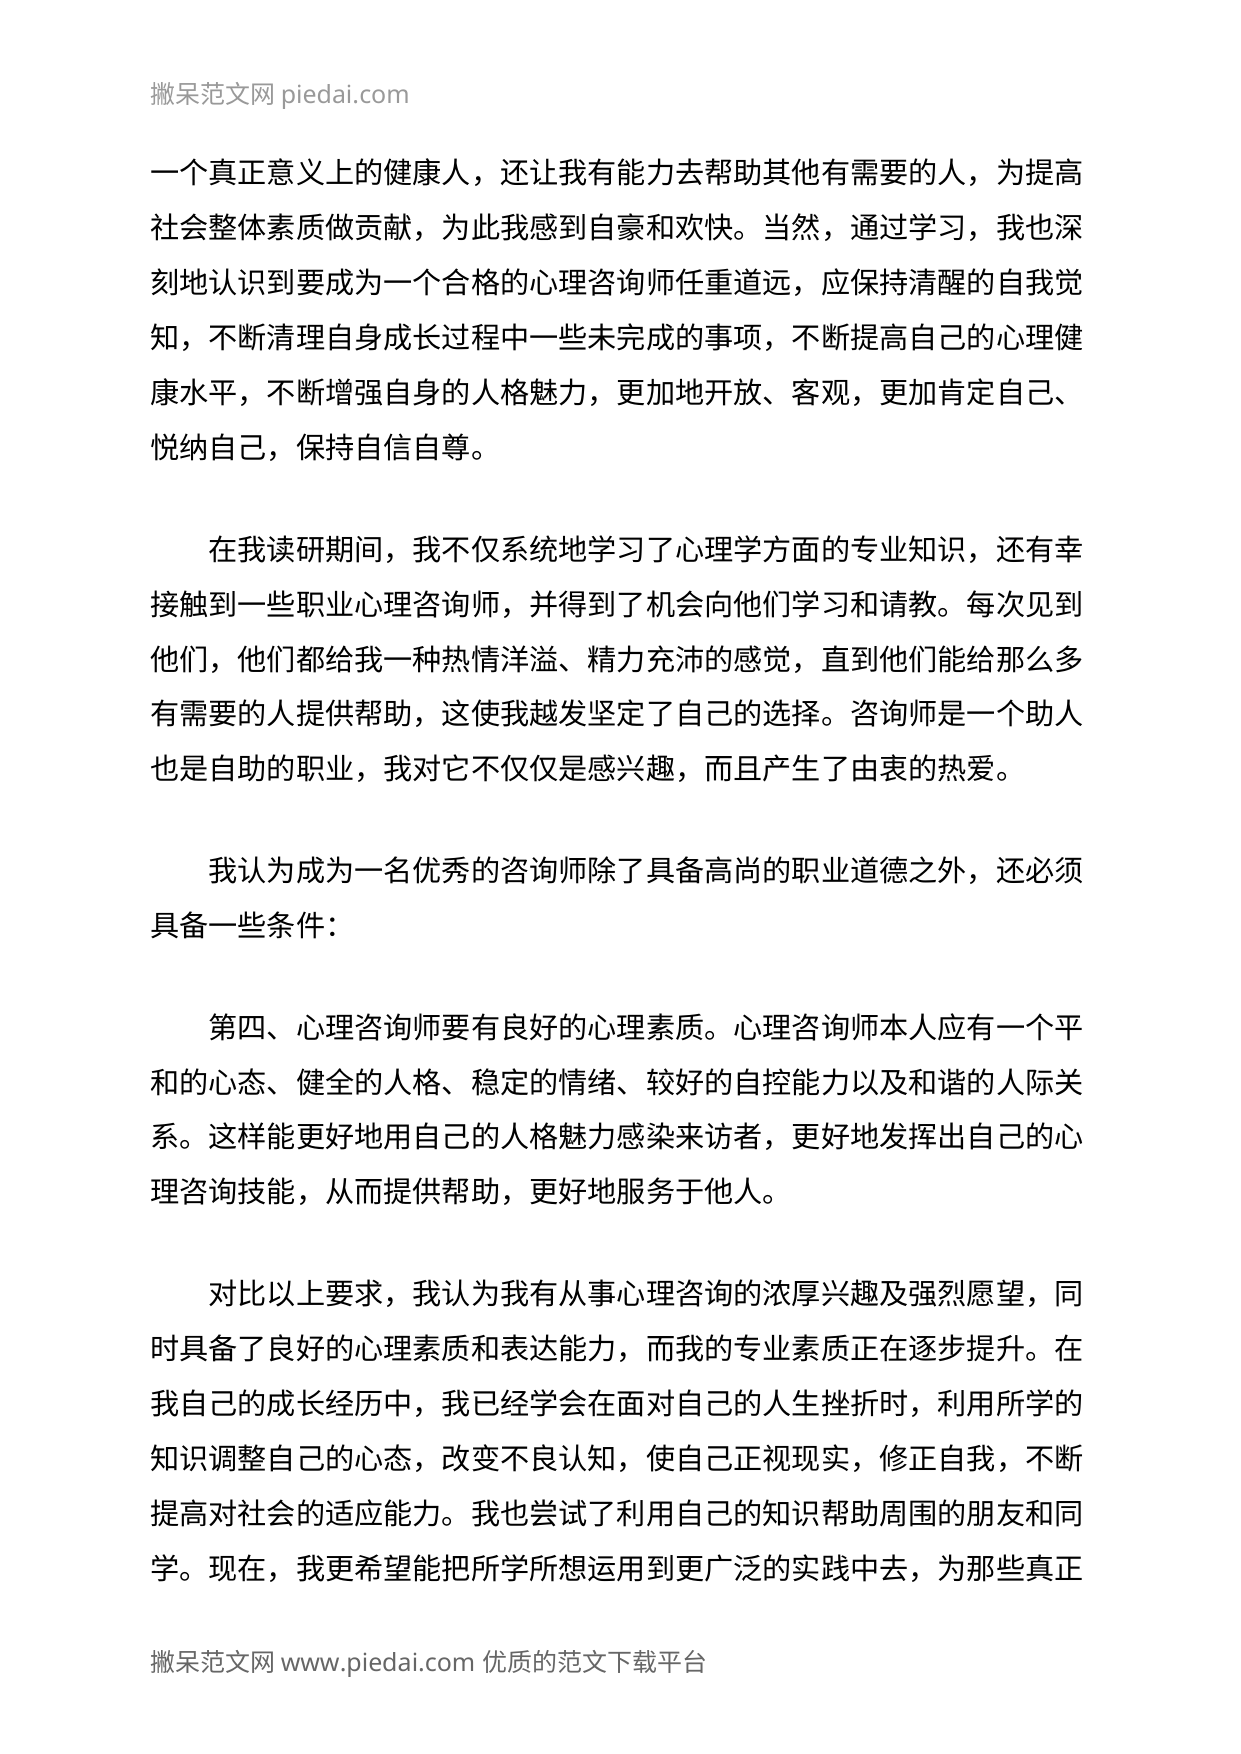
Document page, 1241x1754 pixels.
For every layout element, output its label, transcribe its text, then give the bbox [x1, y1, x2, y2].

text 我认为成为一名优秀的咨询师除了具备高尚的职业道德之外，还必须具备一些条件： [150, 848, 1090, 945]
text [150, 1271, 1090, 1587]
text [150, 150, 1090, 467]
text 在我读研期间，我不仅系统地学习了心理学方面的专业知识，还有幸接触到一些职业心理咨询师，并得到了机会向他们学习和请教。每次见到他们，他们都给我一种热情洋溢、精力充沛的感觉，直到他们能给那么多有需要的人提供帮助，这使我越发坚定了自己的选择。咨询师是一个助人也是自助的职业，我对它不仅仅是感兴趣，而且产生了由衷的热爱。 [150, 526, 1090, 788]
text 第四、心理咨询师要有良好的心理素质。心理咨询师本人应有一个平和的心态、健全的人格、稳定的情绪、较好的自控能力以及和谐的人际关系。这样能更好地用自己的人格魅力感染来访者，更好地发挥出自己的心理咨询技能，从而提供帮助，更好地服务于他人。 [150, 1004, 1090, 1211]
